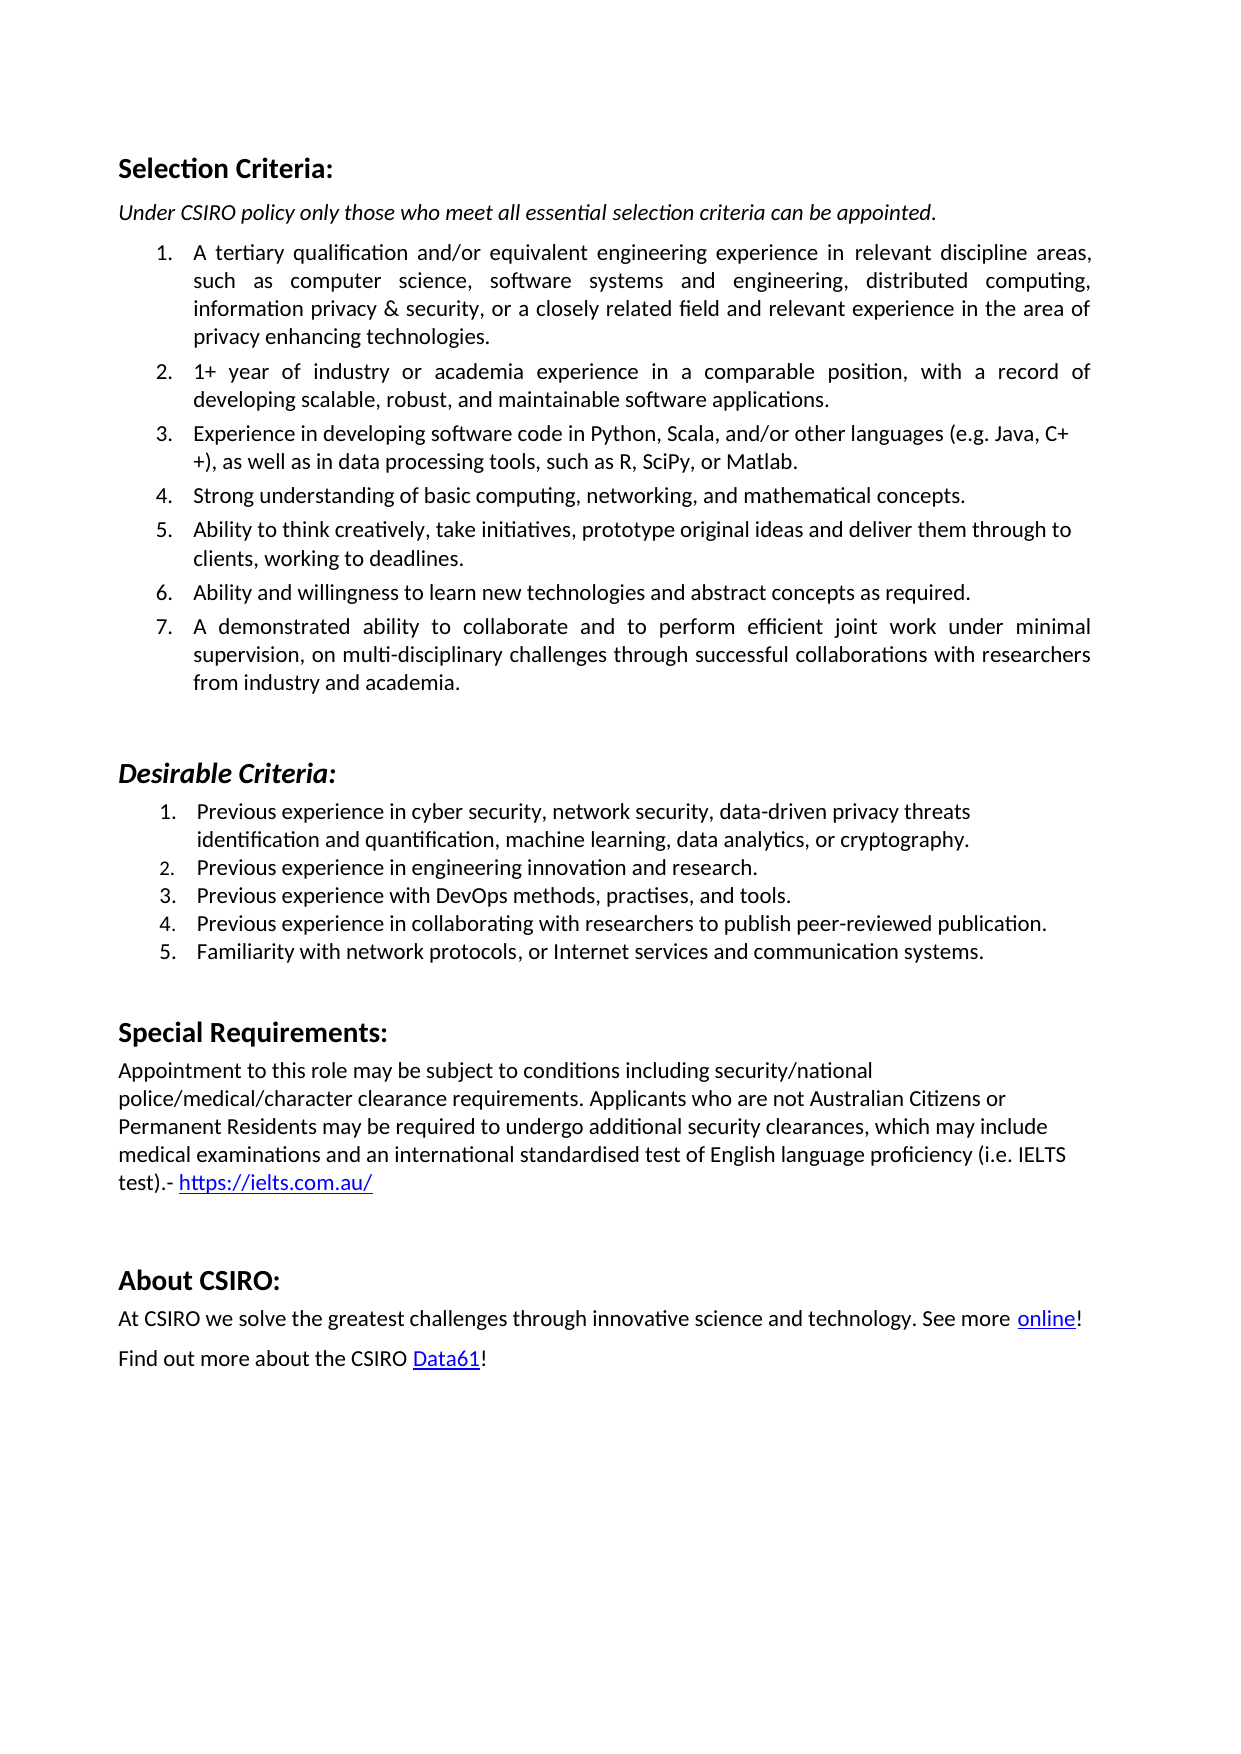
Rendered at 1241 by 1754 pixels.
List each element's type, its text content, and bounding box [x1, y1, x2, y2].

list 1+ year of industry or academia experience in a comparable position, with a record of developing scalable, robust, and maintainable software applications. [156, 357, 1092, 413]
text Under CSIRO policy only those who meet all essential selection criteria can be appointed. [118, 198, 1092, 226]
list A demonstrated ability to collaborate and to perform efficient joint work under minimal supervision, on multi-disciplinary challenges through successful collaborations with researchers from industry and academia. [156, 612, 1092, 696]
list A tertiary qualification and/or equivalent engineering experience in relevant discipline areas, such as computer science, software systems and engineering, distributed computing, information privacy & security, or a closely related field and relevant experience in the area of privacy enhancing technologies. [156, 238, 1092, 351]
text Find out more about the CSIRO Data61! [118, 1344, 1092, 1372]
list Familiarity with network protocols, or Internet services and communication systems. [159, 937, 1092, 966]
list Previous experience in cyber security, network security, data-driven privacy threats identification and quantification, machine learning, data analytics, or cryptography. [159, 797, 1092, 853]
list Previous experience with DevOps methods, practises, and tools. [159, 881, 1092, 909]
list Ability to think creatively, take initiatives, prototype original ideas and deliver them through to clients, working to deadlines. [156, 516, 1092, 572]
list Strong understanding of basic computing, networking, and mathematical concepts. [156, 481, 1092, 509]
subtitle Desirable Criteria: [118, 756, 1092, 791]
text Appointment to this role may be subject to conditions including security/national police/medical/character clearance requirements. Applicants who are not Australian Citizens or Permanent Residents may be required to undergo additional security clearances, which may include medical examinations and an international standardised test of English language proficiency (i.e. IELTS test).- https://ielts.com.au/ [118, 1056, 1092, 1196]
subtitle About CSIRO: [118, 1262, 1092, 1298]
subtitle Special Requirements: [118, 1014, 1092, 1050]
list Previous experience in collaborating with researchers to publish peer-reviewed publication. [159, 909, 1092, 937]
text At CSIRO we solve the greatest challenges through innovative science and technology. See more online! [118, 1304, 1092, 1332]
list Ability and willingness to learn new technologies and abstract concepts as required. [156, 578, 1092, 606]
subtitle Selection Criteria: [118, 150, 1092, 185]
list Experience in developing software code in Python, Scala, and/or other languages (e.g. Java, C++), as well as in data processing tools, such as R, SciPy, or Matlab. [156, 419, 1092, 475]
list Previous experience in engineering innovation and research. [159, 853, 1092, 881]
